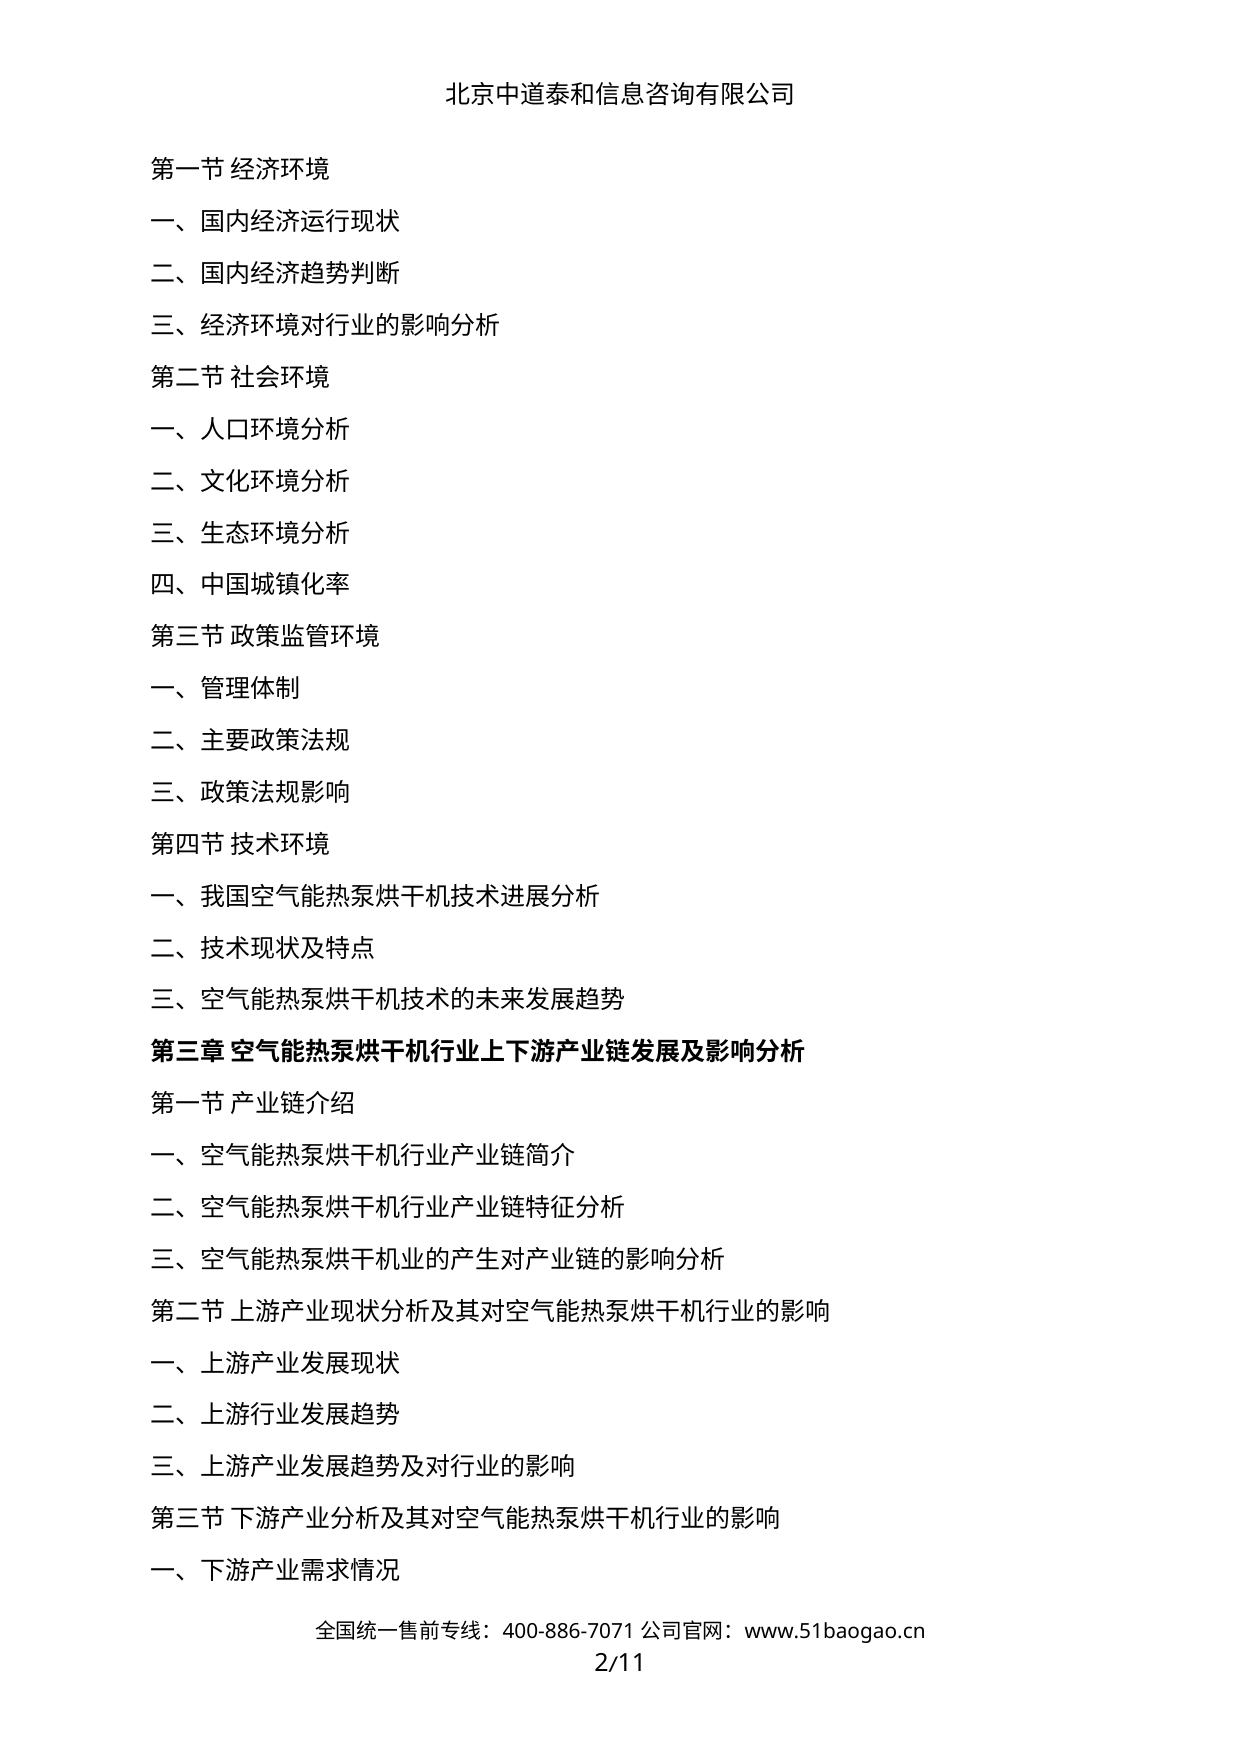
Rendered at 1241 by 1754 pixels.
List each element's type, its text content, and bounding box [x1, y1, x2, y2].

text 第四节 技术环境 [150, 824, 1090, 861]
text 二、空气能热泵烘干机行业产业链特征分析 [150, 1187, 1090, 1224]
text 三、经济环境对行业的影响分析 [150, 306, 1090, 342]
text 二、技术现状及特点 [150, 928, 1090, 964]
text 一、国内经济运行现状 [150, 202, 1090, 238]
text 第一节 产业链介绍 [150, 1084, 1090, 1120]
text 第三节 政策监管环境 [150, 617, 1090, 653]
text 三、上游产业发展趋势及对行业的影响 [150, 1447, 1090, 1483]
text 三、生态环境分析 [150, 513, 1090, 549]
text 三、政策法规影响 [150, 772, 1090, 809]
text 第三章 空气能热泵烘干机行业上下游产业链发展及影响分析 [150, 1032, 1090, 1068]
text 一、管理体制 [150, 669, 1090, 705]
text 二、主要政策法规 [150, 721, 1090, 757]
text 第二节 上游产业现状分析及其对空气能热泵烘干机行业的影响 [150, 1291, 1090, 1327]
text 二、上游行业发展趋势 [150, 1395, 1090, 1431]
text 三、空气能热泵烘干机业的产生对产业链的影响分析 [150, 1239, 1090, 1276]
text 第三节 下游产业分析及其对空气能热泵烘干机行业的影响 [150, 1499, 1090, 1535]
text 三、空气能热泵烘干机技术的未来发展趋势 [150, 980, 1090, 1016]
text 一、下游产业需求情况 [150, 1551, 1090, 1587]
text 第一节 经济环境 [150, 150, 1090, 186]
text 一、人口环境分析 [150, 409, 1090, 446]
text 第二节 社会环境 [150, 357, 1090, 394]
text 一、我国空气能热泵烘干机技术进展分析 [150, 876, 1090, 912]
text 一、上游产业发展现状 [150, 1343, 1090, 1379]
text 二、文化环境分析 [150, 461, 1090, 497]
text 一、空气能热泵烘干机行业产业链简介 [150, 1136, 1090, 1172]
text 四、中国城镇化率 [150, 565, 1090, 601]
text 二、国内经济趋势判断 [150, 254, 1090, 290]
